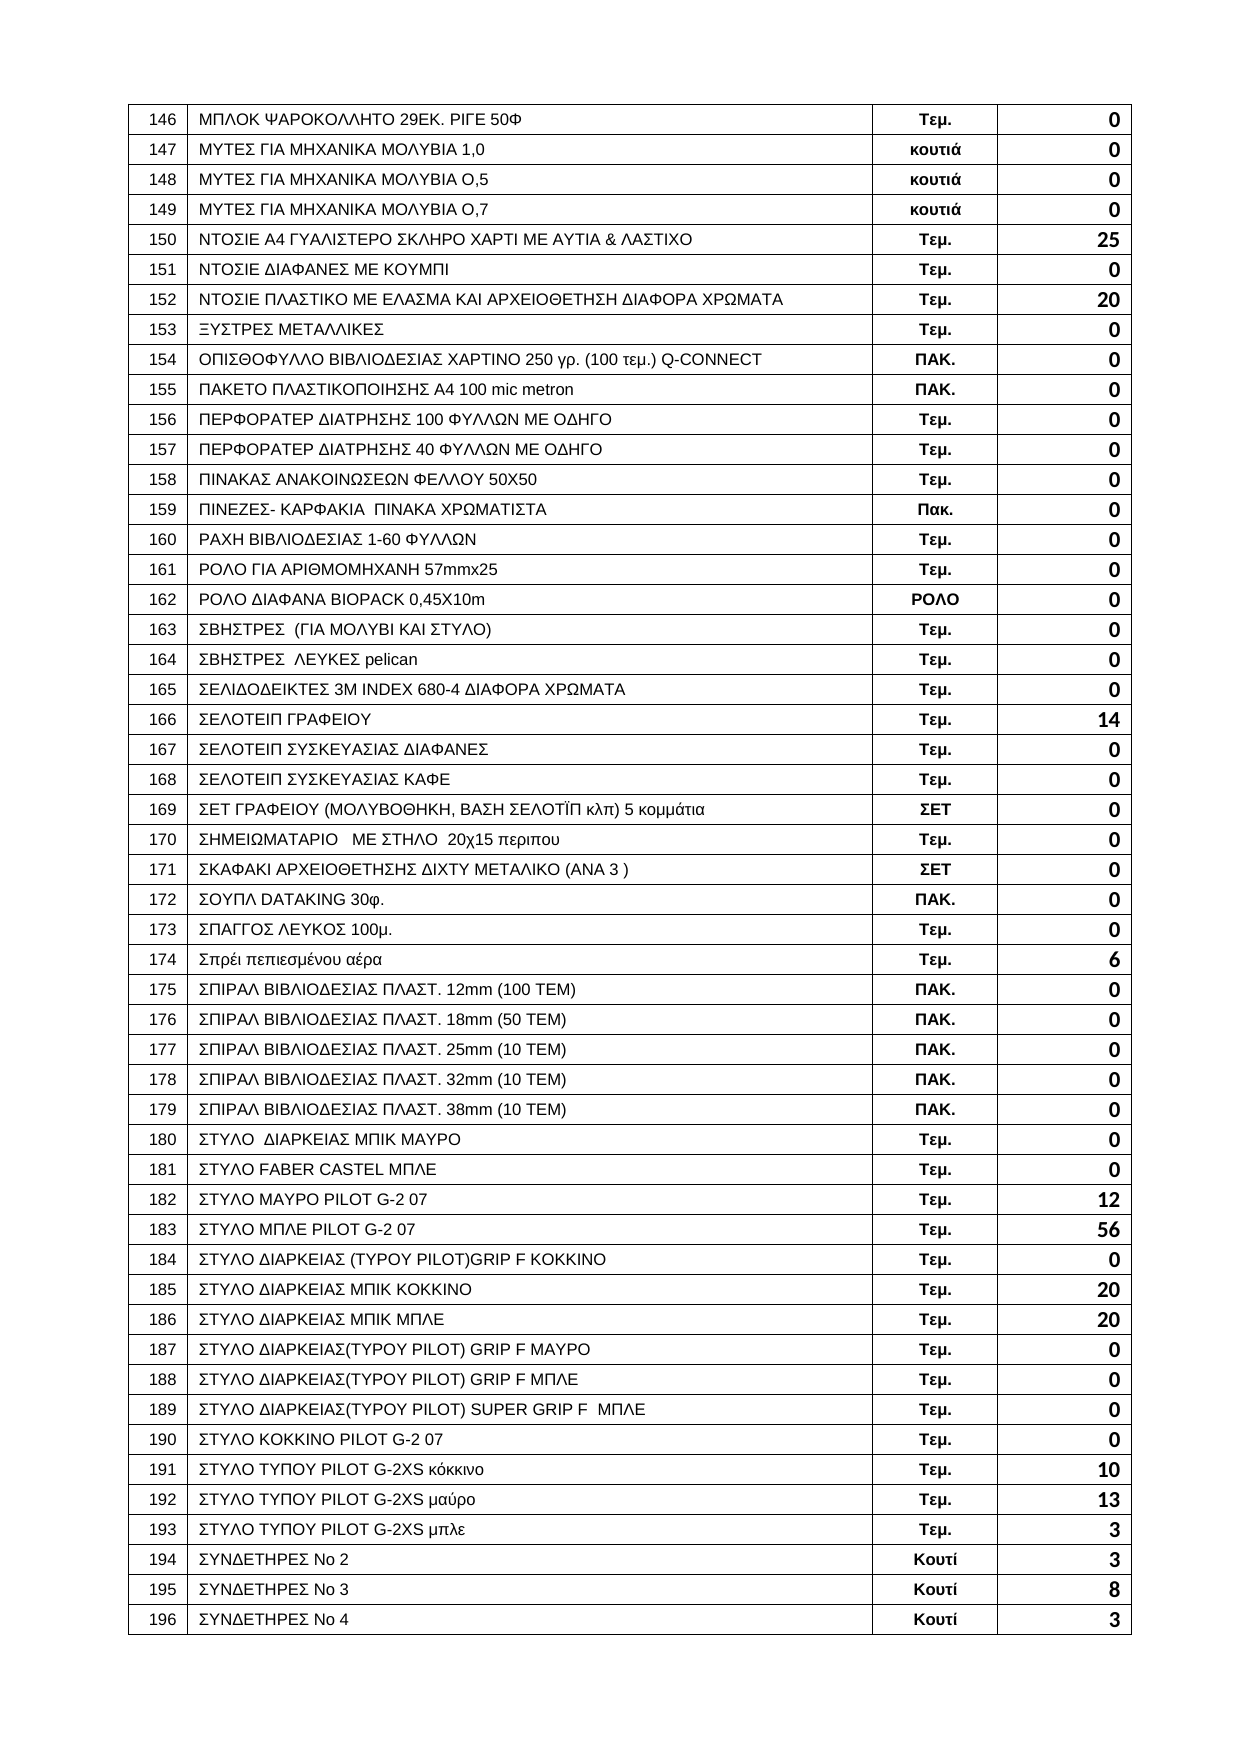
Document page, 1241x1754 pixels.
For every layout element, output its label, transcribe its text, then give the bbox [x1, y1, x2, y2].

table_cell Τεμ. [873, 735, 997, 763]
table_cell 13 [998, 1485, 1131, 1513]
table_cell ΣΤΥΛΟ ΔΙΑΡΚΕΙΑΣ(TYPOY PILOT) GRIP F ΜΠΛΕ [188, 1365, 872, 1393]
table_cell 0 [998, 975, 1131, 1003]
table_cell ΣΗΜΕΙΩΜΑΤΑΡΙΟ ΜΕ ΣΤΗΛΟ 20χ15 περιπου [188, 825, 872, 853]
table_cell ΣΕΤ ΓΡΑΦΕΙΟΥ (ΜΟΛΥΒΟΘΗΚΗ, ΒΑΣΗ ΣΕΛΟΤΪΠ κλπ) 5 κομμάτια [188, 795, 872, 823]
table_cell 14 [998, 705, 1131, 733]
table_cell 0 [998, 1395, 1131, 1423]
table_cell Τεμ. [873, 1335, 997, 1363]
table_cell 147 [129, 135, 187, 163]
table_cell Τεμ. [873, 465, 997, 493]
table_cell ΣΠΙΡΑΛ ΒΙΒΛΙΟΔΕΣΙΑΣ ΠΛΑΣΤ. 32mm (10 TEM) [188, 1065, 872, 1093]
table_cell 150 [129, 225, 187, 253]
table_cell Τεμ. [873, 105, 997, 133]
table_cell Τεμ. [873, 1155, 997, 1183]
table_cell 186 [129, 1305, 187, 1333]
table_cell 0 [998, 465, 1131, 493]
table_cell ΣΤΥΛΟ FABER CASTEL ΜΠΛΕ [188, 1155, 872, 1183]
table_cell 0 [998, 1035, 1131, 1063]
table_cell Τεμ. [873, 1245, 997, 1273]
table_cell ΠΑΚ. [873, 1035, 997, 1063]
table_cell Τεμ. [873, 315, 997, 343]
table_cell 0 [998, 585, 1131, 613]
table_cell 25 [998, 225, 1131, 253]
table_cell 168 [129, 765, 187, 793]
table_cell 155 [129, 375, 187, 403]
table_cell Τεμ. [873, 1215, 997, 1243]
table_cell ΡΟΛΟ [873, 585, 997, 613]
table_cell 0 [998, 345, 1131, 373]
table_cell ΠΑΚ. [873, 975, 997, 1003]
table_cell ΣΤΥΛΟ ΤΥΠΟΥ PILOT G-2XS μπλε [188, 1515, 872, 1543]
table_cell 20 [998, 1305, 1131, 1333]
table_cell 0 [998, 555, 1131, 583]
table_cell ΣΤΥΛΟ ΚΟΚΚΙΝΟ PILOT G-2 07 [188, 1425, 872, 1453]
table_cell Τεμ. [873, 705, 997, 733]
table_cell ΡΑΧΗ ΒΙΒΛΙΟΔΕΣΙΑΣ 1-60 ΦΥΛΛΩΝ [188, 525, 872, 553]
table_cell 0 [998, 255, 1131, 283]
table_cell 0 [998, 435, 1131, 463]
table_cell 3 [998, 1545, 1131, 1573]
table_cell Τεμ. [873, 915, 997, 943]
table_cell ΣΟΥΠΛ DATAKING 30φ. [188, 885, 872, 913]
table_cell Τεμ. [873, 255, 997, 283]
table_cell 0 [998, 105, 1131, 133]
table_cell 196 [129, 1605, 187, 1633]
table_cell 8 [998, 1575, 1131, 1603]
table_cell 191 [129, 1455, 187, 1483]
table_cell 10 [998, 1455, 1131, 1483]
table_cell 153 [129, 315, 187, 343]
table_cell 6 [998, 945, 1131, 973]
table_cell 162 [129, 585, 187, 613]
table_cell 154 [129, 345, 187, 373]
table_cell 0 [998, 855, 1131, 883]
table_cell 182 [129, 1185, 187, 1213]
table_cell Τεμ. [873, 1125, 997, 1153]
table_cell 163 [129, 615, 187, 643]
table_cell ΣΥΝΔΕΤΗΡΕΣ Νο 4 [188, 1605, 872, 1633]
table_cell 165 [129, 675, 187, 703]
table_cell ΣΠΑΓΓΟΣ ΛΕΥΚΟΣ 100μ. [188, 915, 872, 943]
table_cell ΜΥΤΕΣ ΓΙΑ ΜΗΧΑΝΙΚΑ ΜΟΛΥΒΙΑ Ο,5 [188, 165, 872, 193]
table_cell ΟΠΙΣΘΟΦΥΛΛΟ ΒΙΒΛΙΟΔΕΣΙΑΣ ΧΑΡΤΙΝΟ 250 γρ. (100 τεμ.) Q-CONNECT [188, 345, 872, 373]
table_cell 171 [129, 855, 187, 883]
table_cell Κουτί [873, 1605, 997, 1633]
table_cell Τεμ. [873, 825, 997, 853]
table_cell 0 [998, 315, 1131, 343]
table_cell ΣΠΙΡΑΛ ΒΙΒΛΙΟΔΕΣΙΑΣ ΠΛΑΣΤ. 18mm (50 TEM) [188, 1005, 872, 1033]
table_cell 189 [129, 1395, 187, 1423]
table_cell Τεμ. [873, 1395, 997, 1423]
table_cell ΣΕΤ [873, 855, 997, 883]
table_cell 193 [129, 1515, 187, 1543]
table_cell 183 [129, 1215, 187, 1243]
table_cell ΠΙΝΕΖΕΣ- ΚΑΡΦΑΚΙΑ ΠΙΝΑΚΑ ΧΡΩΜΑΤΙΣΤΑ [188, 495, 872, 523]
table_cell Τεμ. [873, 435, 997, 463]
table_cell 0 [998, 735, 1131, 763]
table_cell 173 [129, 915, 187, 943]
table_cell ΣΒΗΣΤΡΕΣ (ΓΙΑ ΜΟΛΥΒΙ ΚΑΙ ΣΤΥΛΟ) [188, 615, 872, 643]
table_cell 0 [998, 1335, 1131, 1363]
table_cell 0 [998, 525, 1131, 553]
table_cell 3 [998, 1515, 1131, 1543]
table_cell 161 [129, 555, 187, 583]
table_cell 190 [129, 1425, 187, 1453]
table_cell 158 [129, 465, 187, 493]
table_cell ΣΒΗΣΤΡΕΣ ΛΕΥΚΕΣ pelican [188, 645, 872, 673]
table_cell 176 [129, 1005, 187, 1033]
table_cell ΠΑΚ. [873, 1065, 997, 1093]
table_cell 169 [129, 795, 187, 823]
table_cell 0 [998, 135, 1131, 163]
table_cell 159 [129, 495, 187, 523]
table_cell ΣΕΛΙΔΟΔΕΙΚΤΕΣ 3Μ ΙΝDEX 680-4 ΔΙΑΦΟΡΑ ΧΡΩΜΑΤΑ [188, 675, 872, 703]
table_cell ΠΑΚΕΤΟ ΠΛΑΣΤΙΚΟΠΟΙΗΣΗΣ Α4 100 mic metron [188, 375, 872, 403]
table_cell 164 [129, 645, 187, 673]
table_cell 146 [129, 105, 187, 133]
table_cell ΜΥΤΕΣ ΓΙΑ ΜΗΧΑΝΙΚΑ ΜΟΛΥΒΙΑ 1,0 [188, 135, 872, 163]
table_cell 184 [129, 1245, 187, 1273]
table_cell Πακ. [873, 495, 997, 523]
table_cell ΝΤΟΣΙΕ Α4 ΓΥΑΛΙΣΤΕΡΟ ΣΚΛΗΡΟ ΧΑΡΤΙ ΜΕ ΑΥΤΙΑ & ΛΑΣΤΙΧΟ [188, 225, 872, 253]
table_cell 56 [998, 1215, 1131, 1243]
table_cell 0 [998, 1095, 1131, 1123]
table_cell Τεμ. [873, 1305, 997, 1333]
table_cell 175 [129, 975, 187, 1003]
table_cell ΣΤΥΛΟ ΔΙΑΡΚΕΙΑΣ(TYPOY PILOT) GRIP F ΜΑΥΡΟ [188, 1335, 872, 1363]
table_cell 0 [998, 1155, 1131, 1183]
table_cell 3 [998, 1605, 1131, 1633]
table_cell 185 [129, 1275, 187, 1303]
table_cell 0 [998, 165, 1131, 193]
table_cell 181 [129, 1155, 187, 1183]
table_cell Τεμ. [873, 285, 997, 313]
table_cell 149 [129, 195, 187, 223]
table_cell 160 [129, 525, 187, 553]
table_cell ΣΠΙΡΑΛ ΒΙΒΛΙΟΔΕΣΙΑΣ ΠΛΑΣΤ. 38mm (10 TEM) [188, 1095, 872, 1123]
table_cell Τεμ. [873, 1275, 997, 1303]
table_cell ΣΤΥΛΟ MAYΡΟ PILOT G-2 07 [188, 1185, 872, 1213]
table_cell 187 [129, 1335, 187, 1363]
table_cell Τεμ. [873, 945, 997, 973]
table_cell 177 [129, 1035, 187, 1063]
table_cell 194 [129, 1545, 187, 1573]
table_cell 0 [998, 615, 1131, 643]
table_cell 0 [998, 195, 1131, 223]
table_cell Τεμ. [873, 645, 997, 673]
table_cell 152 [129, 285, 187, 313]
table_cell 0 [998, 1065, 1131, 1093]
table_cell Σπρέι πεπιεσμένου αέρα [188, 945, 872, 973]
table_cell ΝΤΟΣΙΕ ΠΛΑΣΤΙΚΟ ΜΕ ΕΛΑΣΜΑ ΚΑΙ ΑΡΧΕΙΟΘΕΤΗΣΗ ΔΙΑΦΟΡΑ ΧΡΩΜΑΤΑ [188, 285, 872, 313]
table_cell 12 [998, 1185, 1131, 1213]
table_cell 0 [998, 1125, 1131, 1153]
table_cell 188 [129, 1365, 187, 1393]
table_cell ΠΕΡΦΟΡΑΤΕΡ ΔΙΑΤΡΗΣΗΣ 40 ΦΥΛΛΩΝ ΜΕ ΟΔΗΓΟ [188, 435, 872, 463]
table_cell 0 [998, 1425, 1131, 1453]
table_cell ΜΠΛΟΚ ΨΑΡΟΚΟΛΛΗΤΟ 29ΕΚ. ΡΙΓΕ 50Φ [188, 105, 872, 133]
table_cell 180 [129, 1125, 187, 1153]
table_cell 0 [998, 375, 1131, 403]
table_cell ΣΤΥΛΟ ΔΙΑΡΚΕΙΑΣ ΜΠΙΚ ΜΑΥΡΟ [188, 1125, 872, 1153]
table_cell ΣΕΛΟΤΕΙΠ ΓΡΑΦΕΙΟΥ [188, 705, 872, 733]
table_cell Τεμ. [873, 675, 997, 703]
table_cell ΡΟΛΟ ΓΙΑ ΑΡΙΘΜΟΜΗΧΑΝΗ 57mmx25 [188, 555, 872, 583]
table_cell Τεμ. [873, 615, 997, 643]
table_cell Κουτί [873, 1545, 997, 1573]
table_cell 0 [998, 915, 1131, 943]
table_cell 170 [129, 825, 187, 853]
table_cell Τεμ. [873, 1425, 997, 1453]
table_cell ΣΤΥΛΟ ΤΥΠΟΥ PILOT G-2XS κόκκινο [188, 1455, 872, 1483]
table_cell 0 [998, 405, 1131, 433]
table_cell ΣΤΥΛΟ ΔΙΑΡΚΕΙΑΣ(TYPOY PILOT) SUPER GRIP F ΜΠΛΕ [188, 1395, 872, 1423]
table_cell ΠΑΚ. [873, 375, 997, 403]
table_cell 0 [998, 675, 1131, 703]
table_cell Τεμ. [873, 1455, 997, 1483]
table_cell 148 [129, 165, 187, 193]
table_cell ΣΤΥΛΟ ΔΙΑΡΚΕΙΑΣ ΜΠΙΚ ΚΟΚΚΙΝΟ [188, 1275, 872, 1303]
table_cell ΣΕΛΟΤΕΙΠ ΣΥΣΚΕΥΑΣΙΑΣ ΚΑΦΕ [188, 765, 872, 793]
table_cell Τεμ. [873, 225, 997, 253]
table_cell ΣΕΛΟΤΕΙΠ ΣΥΣΚΕΥΑΣΙΑΣ ΔΙΑΦΑΝΕΣ [188, 735, 872, 763]
table_cell Τεμ. [873, 1185, 997, 1213]
table_cell ΡΟΛΟ ΔΙΑΦΑΝΑ BIOPACK 0,45X10m [188, 585, 872, 613]
table_cell 0 [998, 825, 1131, 853]
table_cell 172 [129, 885, 187, 913]
table_cell 0 [998, 645, 1131, 673]
table_cell 0 [998, 765, 1131, 793]
table_cell ΣΕΤ [873, 795, 997, 823]
table_cell ΣΤΥΛΟ ΔΙΑΡΚΕΙΑΣ (TYPOY PILOT)GRIP F ΚΟΚΚΙΝΟ [188, 1245, 872, 1273]
table_cell ΣΤΥΛΟ ΤΥΠΟΥ PILOT G-2XS μαύρο [188, 1485, 872, 1513]
table_cell Τεμ. [873, 1485, 997, 1513]
table_cell ΠΑΚ. [873, 1005, 997, 1033]
table_cell κουτιά [873, 135, 997, 163]
table_cell 195 [129, 1575, 187, 1603]
table_cell 0 [998, 1245, 1131, 1273]
table_cell Κουτί [873, 1575, 997, 1603]
table_cell Τεμ. [873, 405, 997, 433]
table_cell ΠΕΡΦΟΡΑΤΕΡ ΔΙΑΤΡΗΣΗΣ 100 ΦΥΛΛΩΝ ΜΕ ΟΔΗΓΟ [188, 405, 872, 433]
table_cell 0 [998, 885, 1131, 913]
table_cell ΣΠΙΡΑΛ ΒΙΒΛΙΟΔΕΣΙΑΣ ΠΛΑΣΤ. 12mm (100 TEM) [188, 975, 872, 1003]
table_cell ΣΤΥΛΟ ΔΙΑΡΚΕΙΑΣ ΜΠΙΚ ΜΠΛΕ [188, 1305, 872, 1333]
table_cell 20 [998, 1275, 1131, 1303]
table_cell 20 [998, 285, 1131, 313]
table_cell ΞΥΣΤΡΕΣ ΜΕΤΑΛΛΙΚΕΣ [188, 315, 872, 343]
table_cell 178 [129, 1065, 187, 1093]
table_cell κουτιά [873, 195, 997, 223]
table_cell ΣΚΑΦΑΚΙ ΑΡΧΕΙΟΘΕΤΗΣΗΣ ΔΙΧΤΥ ΜΕΤΑΛΙΚΟ (ΑΝΑ 3 ) [188, 855, 872, 883]
table_cell ΣΤΥΛΟ MΠΛΕ PILOT G-2 07 [188, 1215, 872, 1243]
table_cell Τεμ. [873, 1515, 997, 1543]
table_cell 0 [998, 1005, 1131, 1033]
table_cell 166 [129, 705, 187, 733]
table_cell 156 [129, 405, 187, 433]
table_cell 0 [998, 1365, 1131, 1393]
table_cell 151 [129, 255, 187, 283]
table_cell Τεμ. [873, 1365, 997, 1393]
table_cell Τεμ. [873, 765, 997, 793]
table_cell 174 [129, 945, 187, 973]
table_cell ΠΙΝΑΚΑΣ ΑΝΑΚΟΙΝΩΣΕΩΝ ΦΕΛΛΟΥ 50Χ50 [188, 465, 872, 493]
table_cell Τεμ. [873, 525, 997, 553]
table_cell ΣΥΝΔΕΤΗΡΕΣ Νο 3 [188, 1575, 872, 1603]
table_cell 167 [129, 735, 187, 763]
table_cell ΝΤΟΣΙΕ ΔΙΑΦΑΝΕΣ ΜΕ ΚΟΥΜΠΙ [188, 255, 872, 283]
table_cell ΣΥΝΔΕΤΗΡΕΣ Νο 2 [188, 1545, 872, 1573]
table_cell ΠΑΚ. [873, 1095, 997, 1123]
table_cell Τεμ. [873, 555, 997, 583]
table_cell κουτιά [873, 165, 997, 193]
table_cell 179 [129, 1095, 187, 1123]
table_cell ΣΠΙΡΑΛ ΒΙΒΛΙΟΔΕΣΙΑΣ ΠΛΑΣΤ. 25mm (10 TEM) [188, 1035, 872, 1063]
table_cell 0 [998, 495, 1131, 523]
table_cell 157 [129, 435, 187, 463]
table_cell ΠΑΚ. [873, 885, 997, 913]
table_cell ΠΑΚ. [873, 345, 997, 373]
table_cell 192 [129, 1485, 187, 1513]
table_cell 0 [998, 795, 1131, 823]
table_cell ΜΥΤΕΣ ΓΙΑ ΜΗΧΑΝΙΚΑ ΜΟΛΥΒΙΑ Ο,7 [188, 195, 872, 223]
